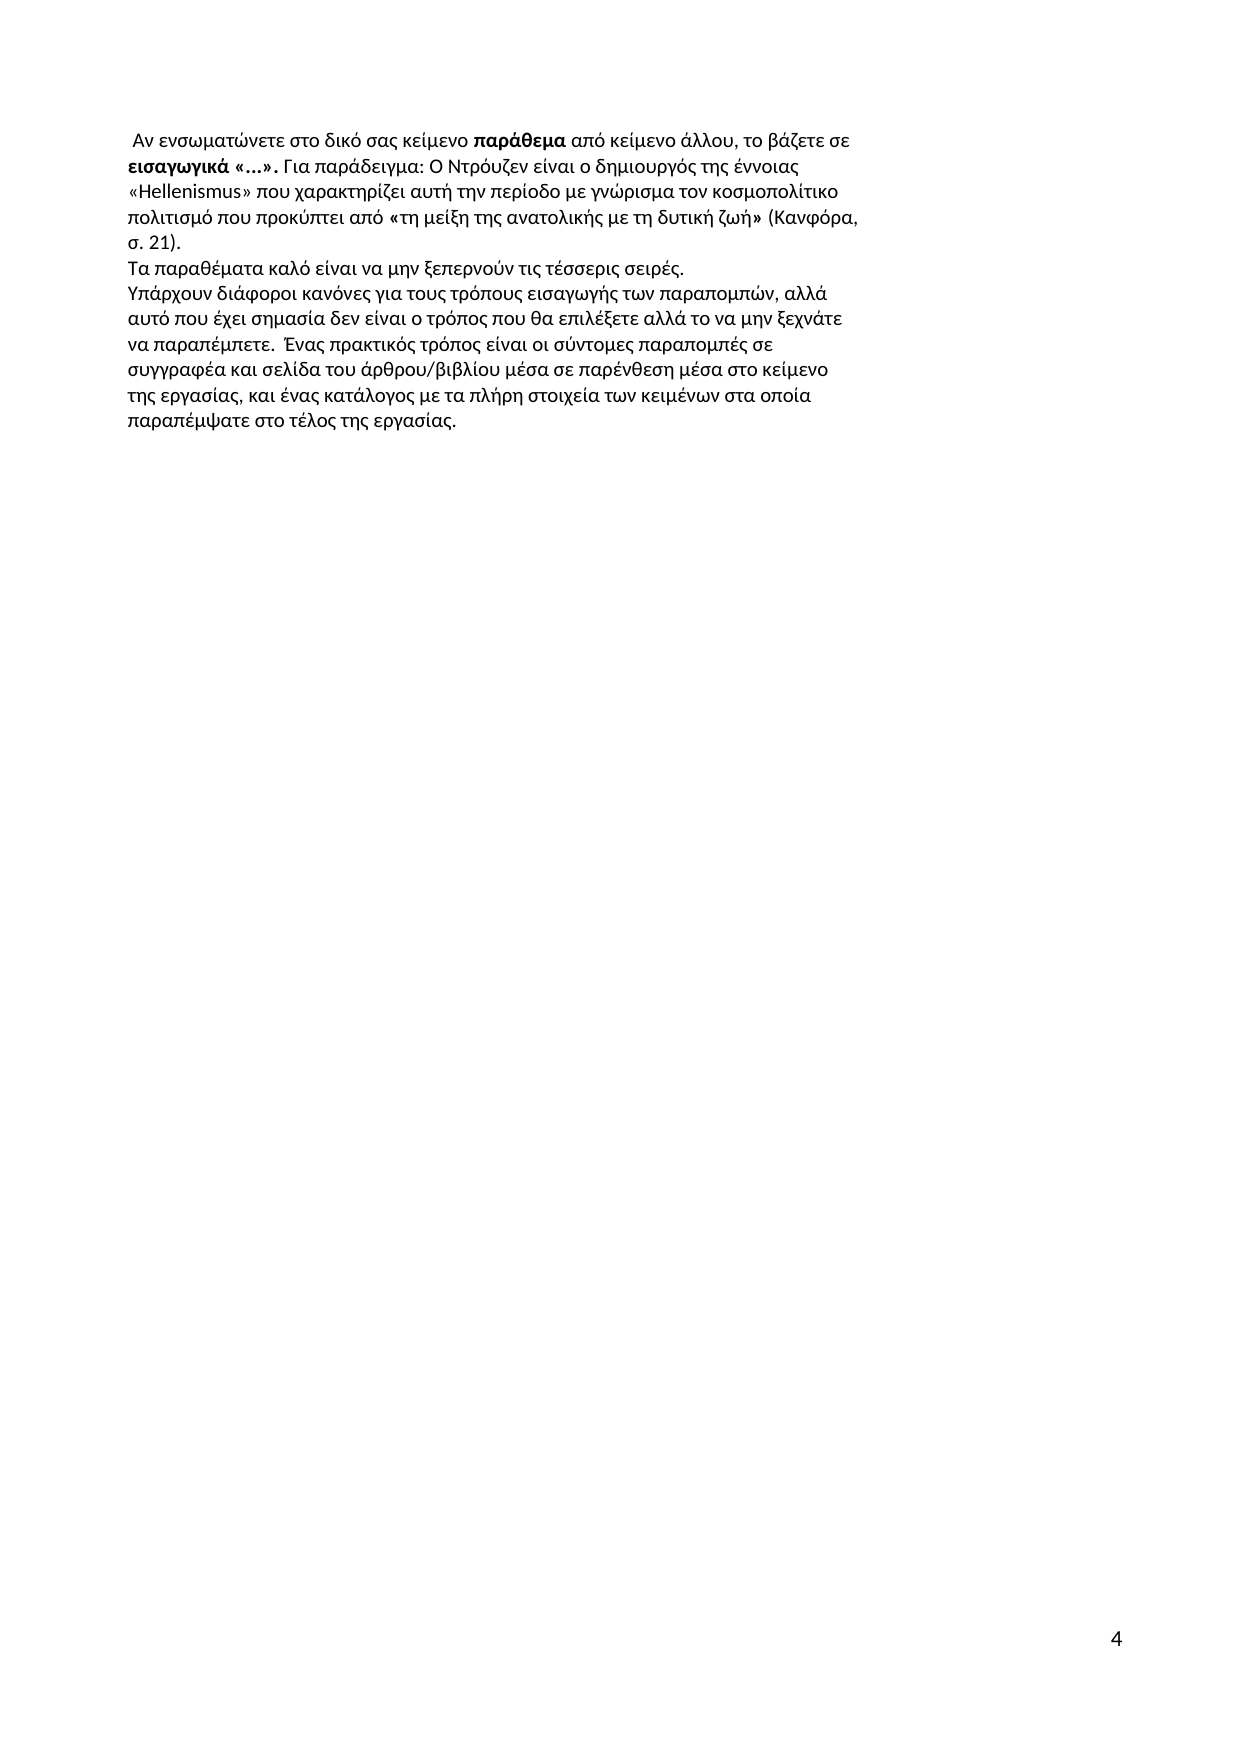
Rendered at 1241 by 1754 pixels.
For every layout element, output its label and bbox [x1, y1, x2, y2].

table_header [118, 118, 868, 499]
